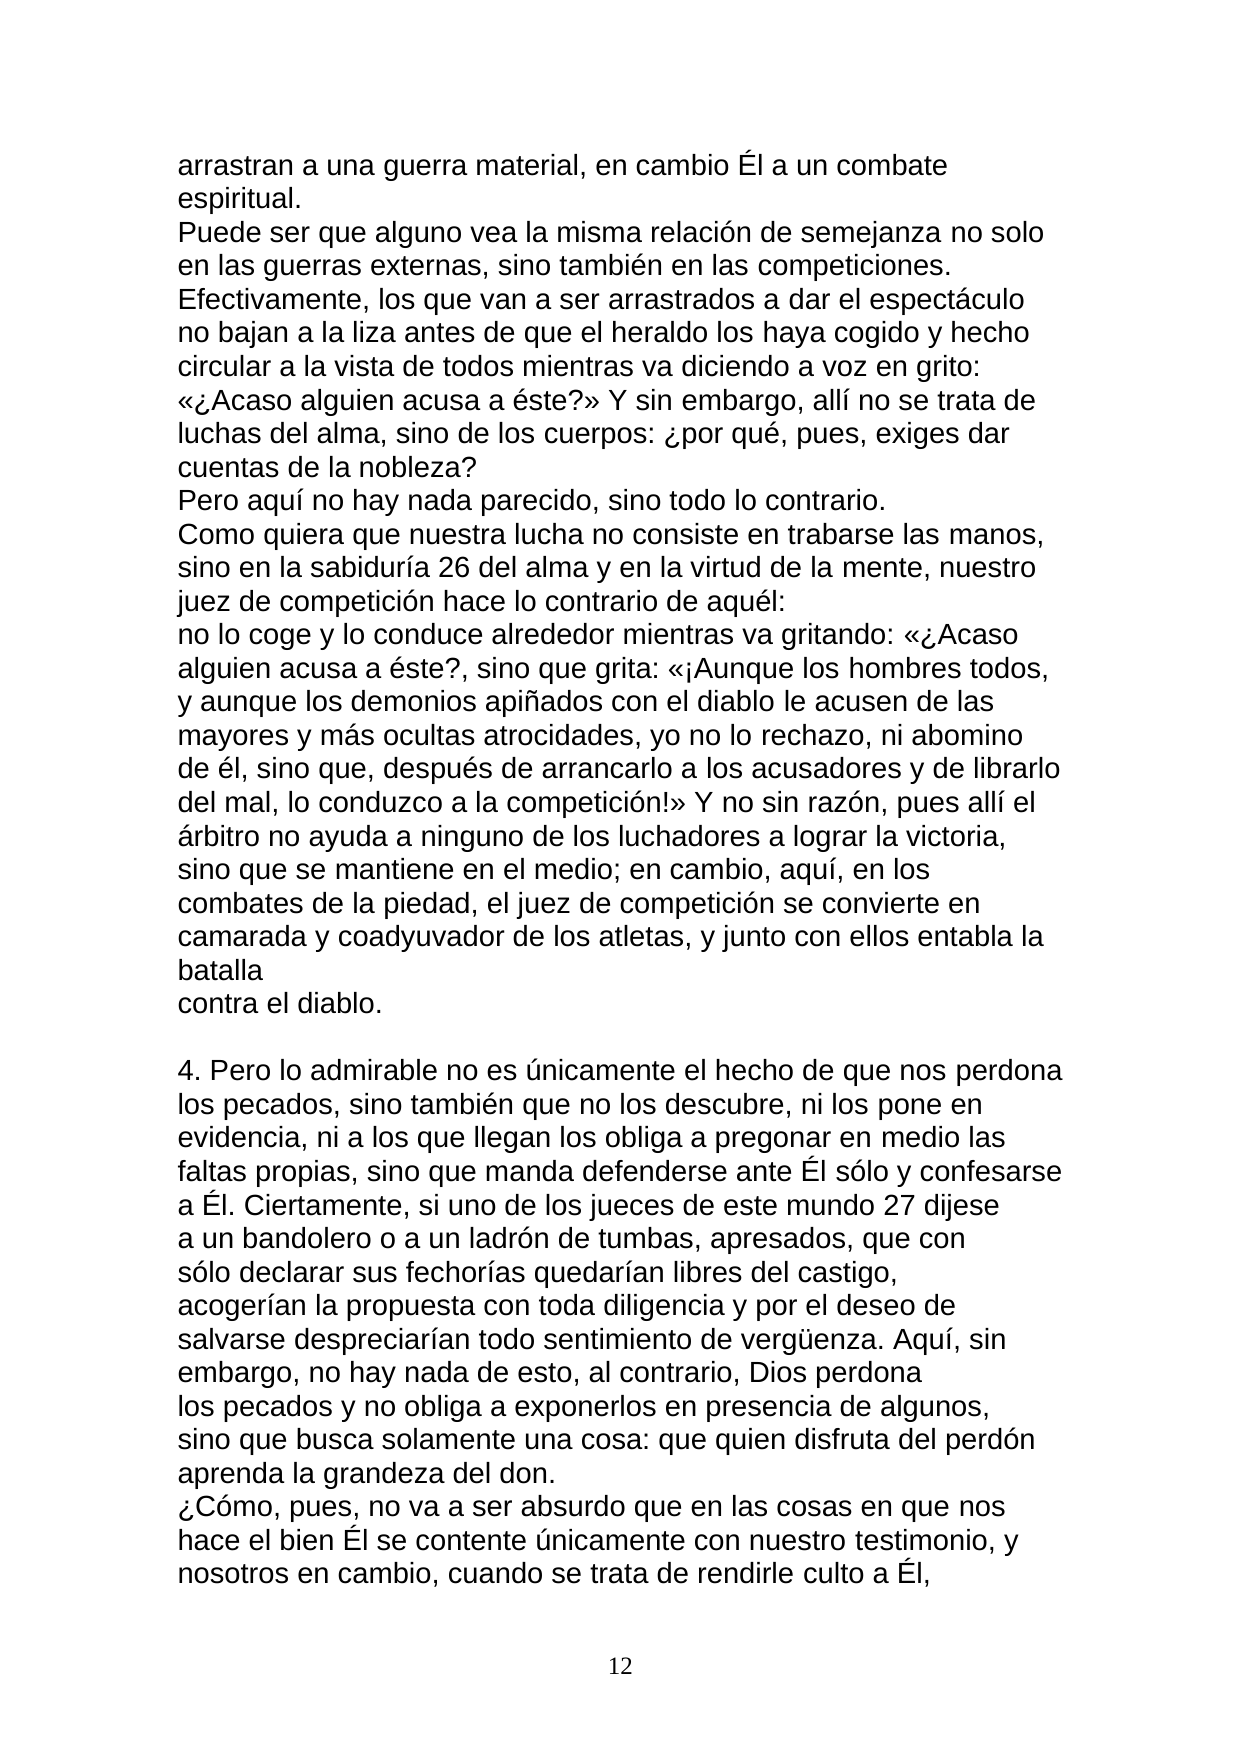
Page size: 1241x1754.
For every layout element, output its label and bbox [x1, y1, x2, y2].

text [177, 1489, 1063, 1590]
text [177, 148, 1063, 1489]
